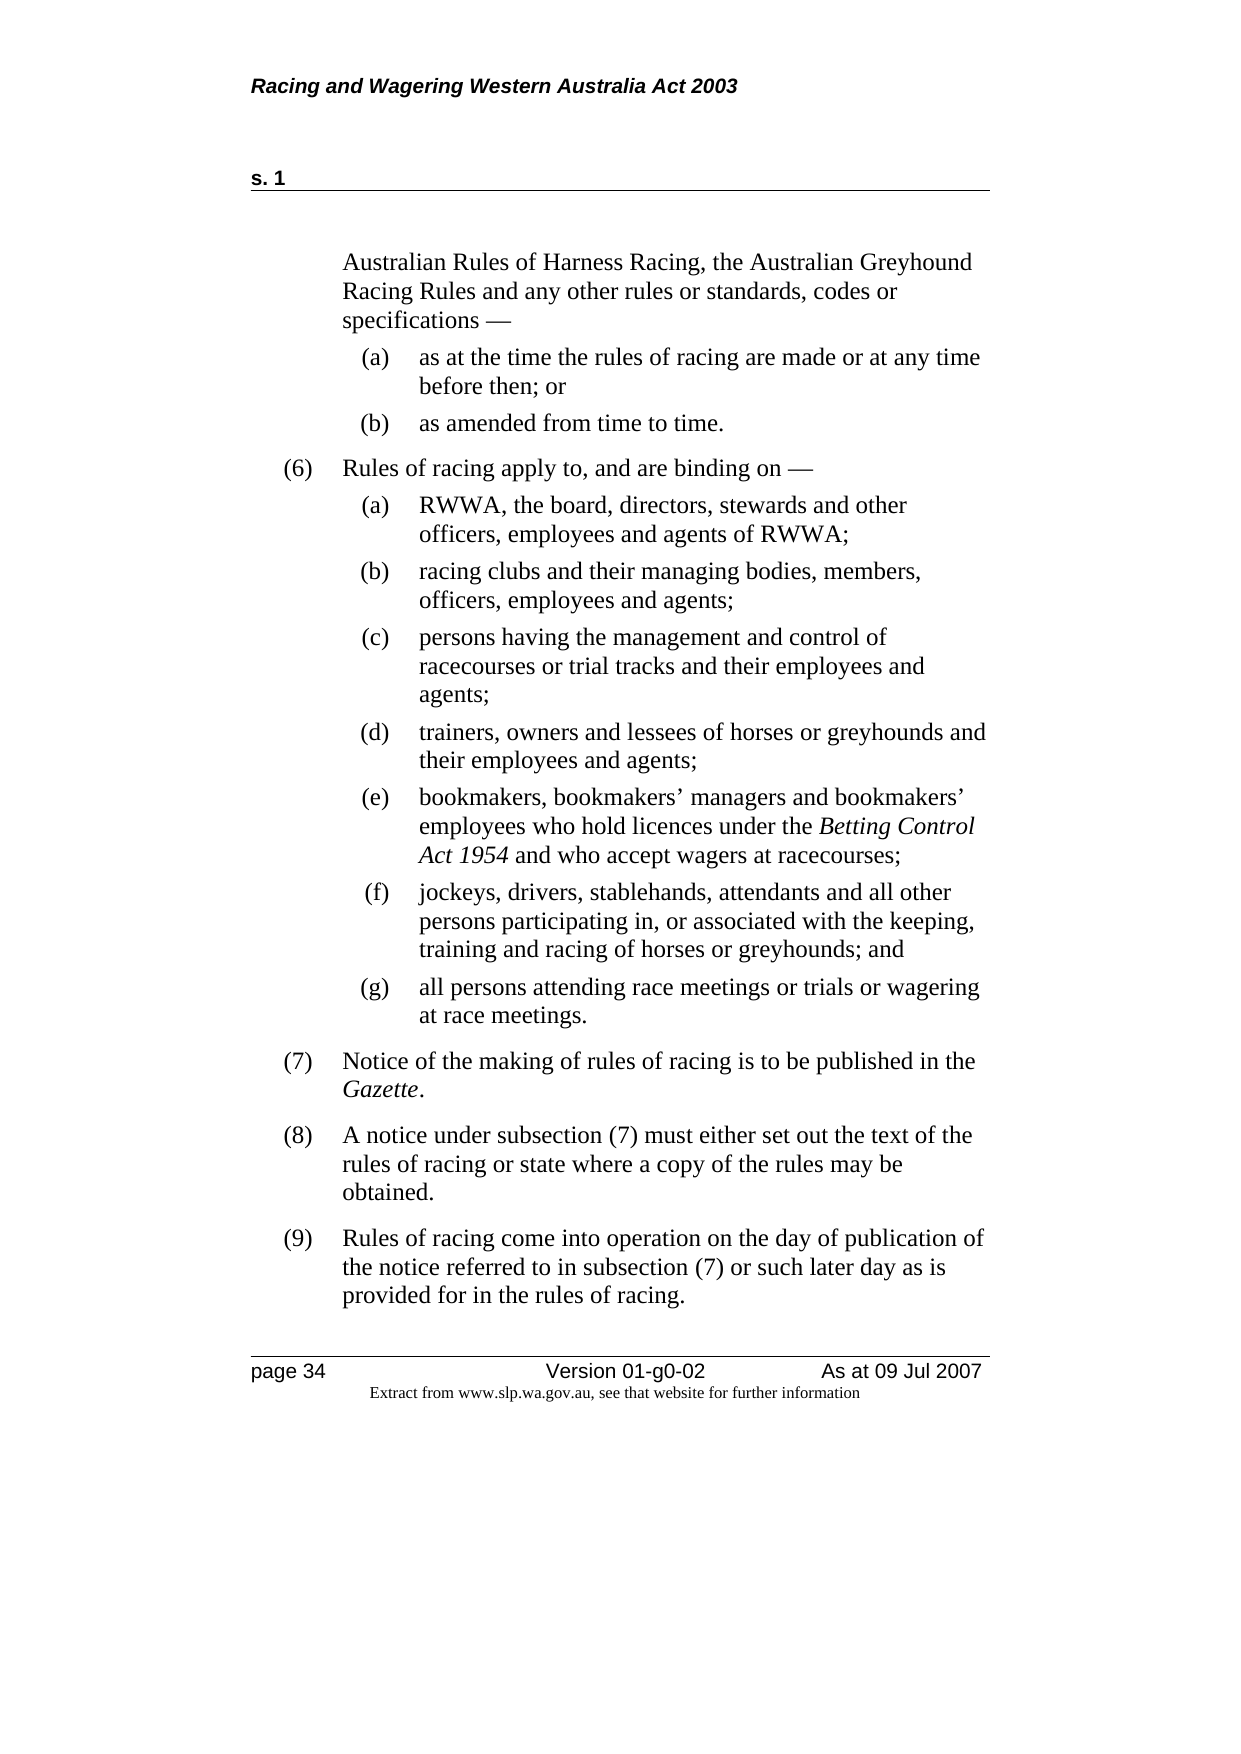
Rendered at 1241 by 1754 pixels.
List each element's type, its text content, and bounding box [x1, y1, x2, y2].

text (g) all persons attending race meetings or trials or wagering at race meetings. [251, 972, 990, 1029]
text (7) Notice of the making of rules of racing is to be published in the Gazette. [251, 1046, 990, 1103]
text (d) trainers, owners and lessees of horses or greyhounds and their employees and agents; [251, 717, 990, 774]
text (e) bookmakers, bookmakers’ managers and bookmakers’ employees who hold licences under the Betting Control Act 1954 and who accept wagers at racecourses; [251, 782, 990, 869]
text (b) racing clubs and their managing bodies, members, officers, employees and agents; [251, 556, 990, 614]
text (a) as at the time the rules of racing are made or at any time before then; or [251, 342, 990, 399]
text (a) RWWA, the board, directors, stewards and other officers, employees and agents of RWWA; [251, 490, 990, 548]
text (f) jockeys, drivers, stablehands, attendants and all other persons participating in, or associated with the keeping, training and racing of horses or greyhounds; and [251, 877, 990, 963]
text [251, 247, 990, 334]
text (6) Rules of racing apply to, and are binding on — [251, 453, 990, 482]
text (8) A notice under subsection (7) must either set out the text of the rules of racing or state where a copy of the rules may be obtained. [251, 1120, 990, 1206]
text (b) as amended from time to time. [251, 408, 990, 437]
text (c) persons having the management and control of racecourses or trial tracks and their employees and agents; [251, 622, 990, 708]
text (9) Rules of racing come into operation on the day of publication of the notice referred to in subsection (7) or such later day as is provided for in the rules of racing. [251, 1223, 990, 1309]
